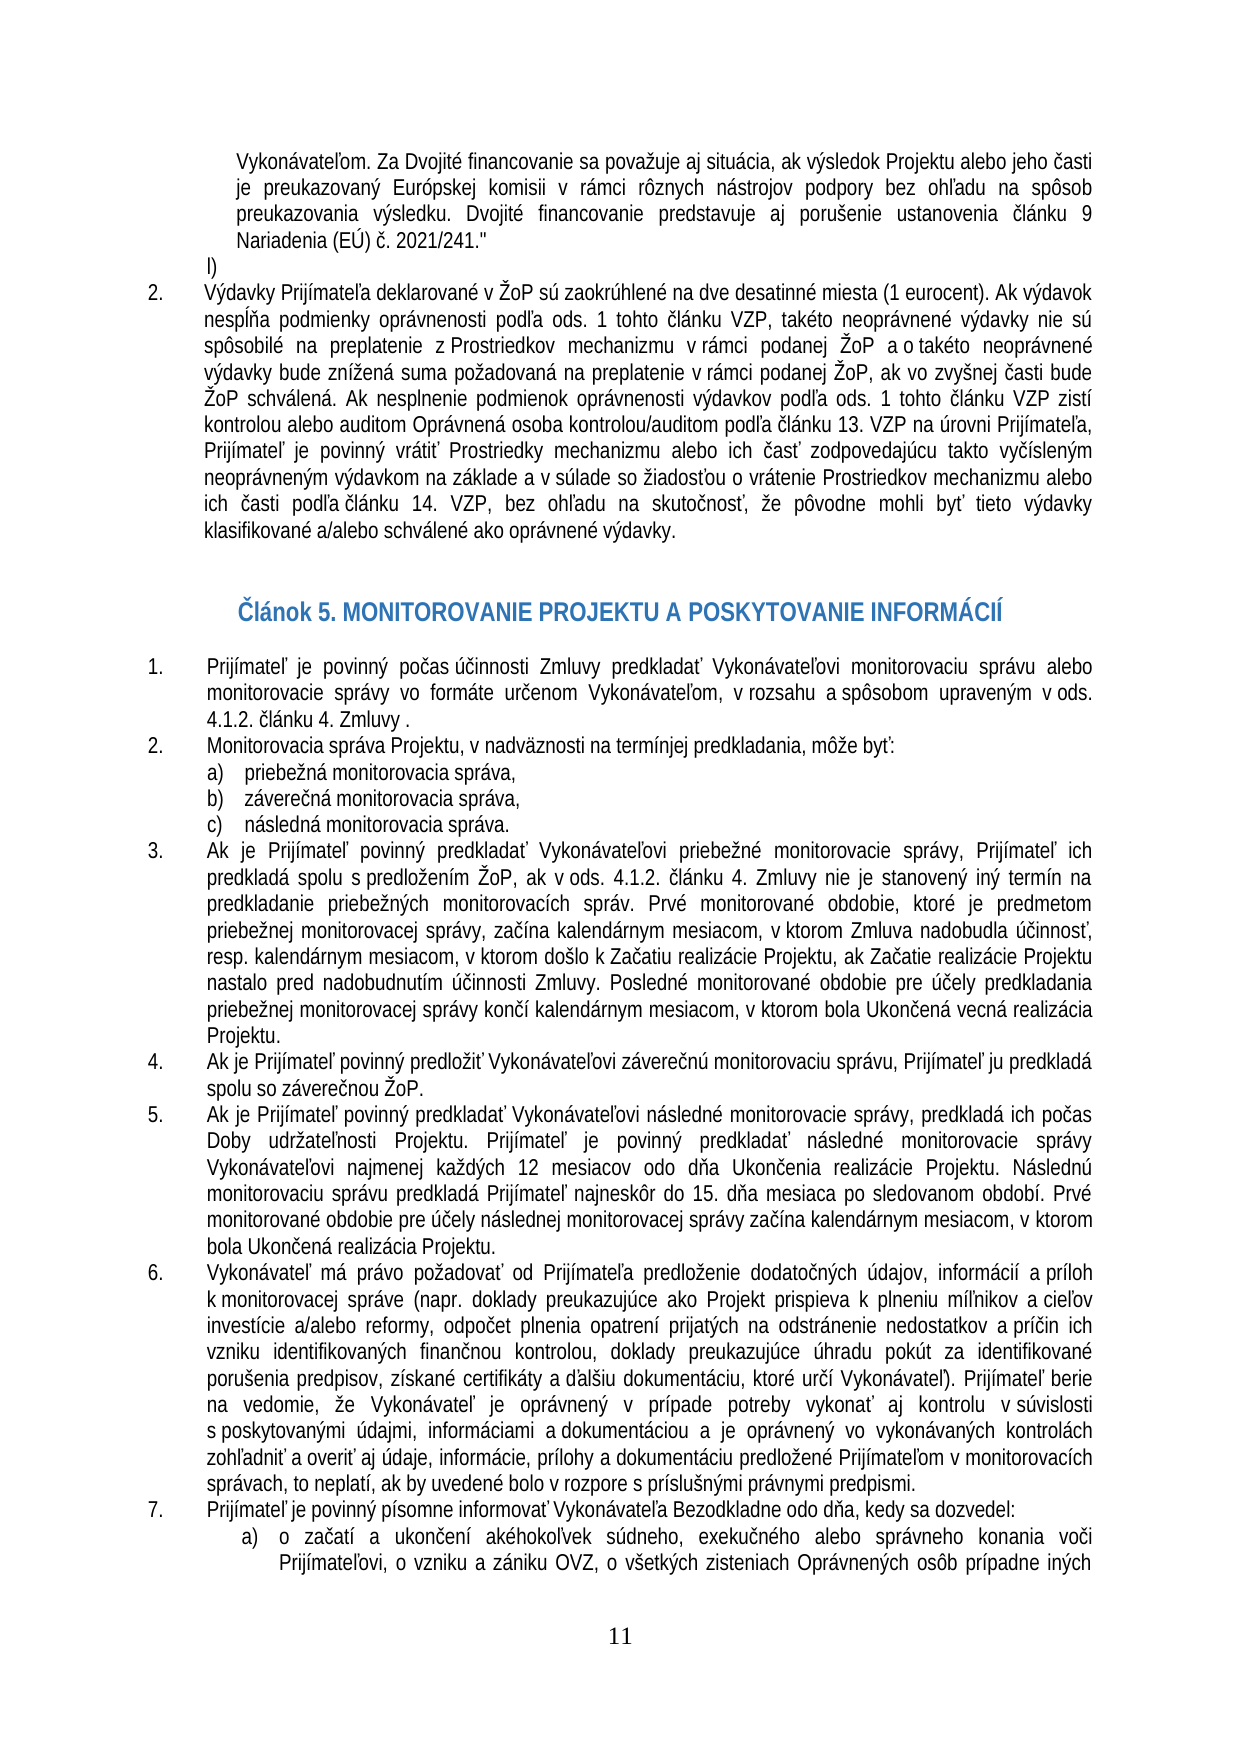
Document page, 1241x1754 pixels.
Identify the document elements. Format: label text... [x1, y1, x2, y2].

list záverečná monitorovacia správa, [207, 785, 1093, 811]
list Prijímateľ je povinný počas účinnosti Zmluvy predkladať Vykonávateľovi monitorovaciu správu alebo monitorovacie správy vo formáte určenom Vykonávateľom, v rozsahu a spôsobom upraveným v ods. 4.1.2. článku 4. Zmluvy . [148, 653, 1093, 732]
list Ak je Prijímateľ povinný predkladať Vykonávateľovi následné monitorovacie správy, predkladá ich počas Doby udržateľnosti Projektu. Prijímateľ je povinný predkladať následné monitorovacie správy Vykonávateľovi najmenej každých 12 mesiacov odo dňa Ukončenia realizácie Projektu. Následnú monitorovaciu správu predkladá Prijímateľ najneskôr do 15. dňa mesiaca po sledovanom období. Prvé monitorované obdobie pre účely následnej monitorovacej správy začína kalendárnym mesiacom, v ktorom bola Ukončená realizácia Projektu. [148, 1101, 1093, 1259]
list Monitorovacia správa Projektu, v nadväznosti na termínjej predkladania, môže byť: [148, 732, 1093, 758]
subtitle Článok 5. MONITOROVANIE PROJEKTU A POSKYTOVANIE INFORMÁCIÍ [148, 596, 1093, 627]
list Vykonávateľ má právo požadovať od Prijímateľa predloženie dodatočných údajov, informácií a príloh k monitorovacej správe (napr. doklady preukazujúce ako Projekt prispieva k plneniu míľnikov a cieľov investície a/alebo reformy, odpočet plnenia opatrení prijatých na odstránenie nedostatkov a príčin ich vzniku identifikovaných finančnou kontrolou, doklady preukazujúce úhradu pokút za identifikované porušenia predpisov, získané certifikáty a ďalšiu dokumentáciu, ktoré určí Vykonávateľ). Prijímateľ berie na vedomie, že Vykonávateľ je oprávnený v prípade potreby vykonať aj kontrolu v súvislosti s poskytovanými údajmi, informáciami a dokumentáciou a je oprávnený vo vykonávaných kontrolách zohľadniť a overiť aj údaje, informácie, prílohy a dokumentáciu predložené Prijímateľom v monitorovacích správach, to neplatí, ak by uvedené bolo v rozpore s príslušnými právnymi predpismi. [148, 1259, 1093, 1496]
list následná monitorovacia správa. [207, 811, 1093, 837]
list Prijímateľ je povinný písomne informovať Vykonávateľa Bezodkladne odo dňa, kedy sa dozvedel: [148, 1496, 1093, 1523]
list priebežná monitorovacia správa, [207, 758, 1093, 785]
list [241, 1523, 1093, 1575]
list Ak je Prijímateľ povinný predložiť Vykonávateľovi záverečnú monitorovaciu správu, Prijímateľ ju predkladá spolu so záverečnou ŽoP. [148, 1048, 1093, 1101]
list Ak je Prijímateľ povinný predkladať Vykonávateľovi priebežné monitorovacie správy, Prijímateľ ich predkladá spolu s predložením ŽoP, ak v ods. 4.1.2. článku 4. Zmluvy nie je stanovený iný termín na predkladanie priebežných monitorovacích správ. Prvé monitorované obdobie, ktoré je predmetom priebežnej monitorovacej správy, začína kalendárnym mesiacom, v ktorom Zmluva nadobudla účinnosť, resp. kalendárnym mesiacom, v ktorom došlo k Začatiu realizácie Projektu, ak Začatie realizácie Projektu nastalo pred nadobudnutím účinnosti Zmluvy. Posledné monitorované obdobie pre účely predkladania priebežnej monitorovacej správy končí kalendárnym mesiacom, v ktorom bola Ukončená vecná realizácia Projektu. [148, 837, 1093, 1048]
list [207, 148, 1093, 253]
list Výdavky Prijímateľa deklarované v ŽoP sú zaokrúhlené na dve desatinné miesta (1 eurocent). Ak výdavok nespĺňa podmienky oprávnenosti podľa ods. 1 tohto článku VZP, takéto neoprávnené výdavky nie sú spôsobilé na preplatenie z Prostriedkov mechanizmu v rámci podanej ŽoP a o takéto neoprávnené výdavky bude znížená suma požadovaná na preplatenie v rámci podanej ŽoP, ak vo zvyšnej časti bude ŽoP schválená. Ak nesplnenie podmienok oprávnenosti výdavkov podľa ods. 1 tohto článku VZP zistí kontrolou alebo auditom Oprávnená osoba kontrolou/auditom podľa článku 13. VZP na úrovni Prijímateľa, Prijímateľ je povinný vrátiť Prostriedky mechanizmu alebo ich časť zodpovedajúcu takto vyčísleným neoprávneným výdavkom na základe a v súlade so žiadosťou o vrátenie Prostriedkov mechanizmu alebo ich časti podľa článku 14. VZP, bez ohľadu na skutočnosť, že pôvodne mohli byť tieto výdavky klasifikované a/alebo schválené ako oprávnené výdavky. [148, 279, 1093, 543]
